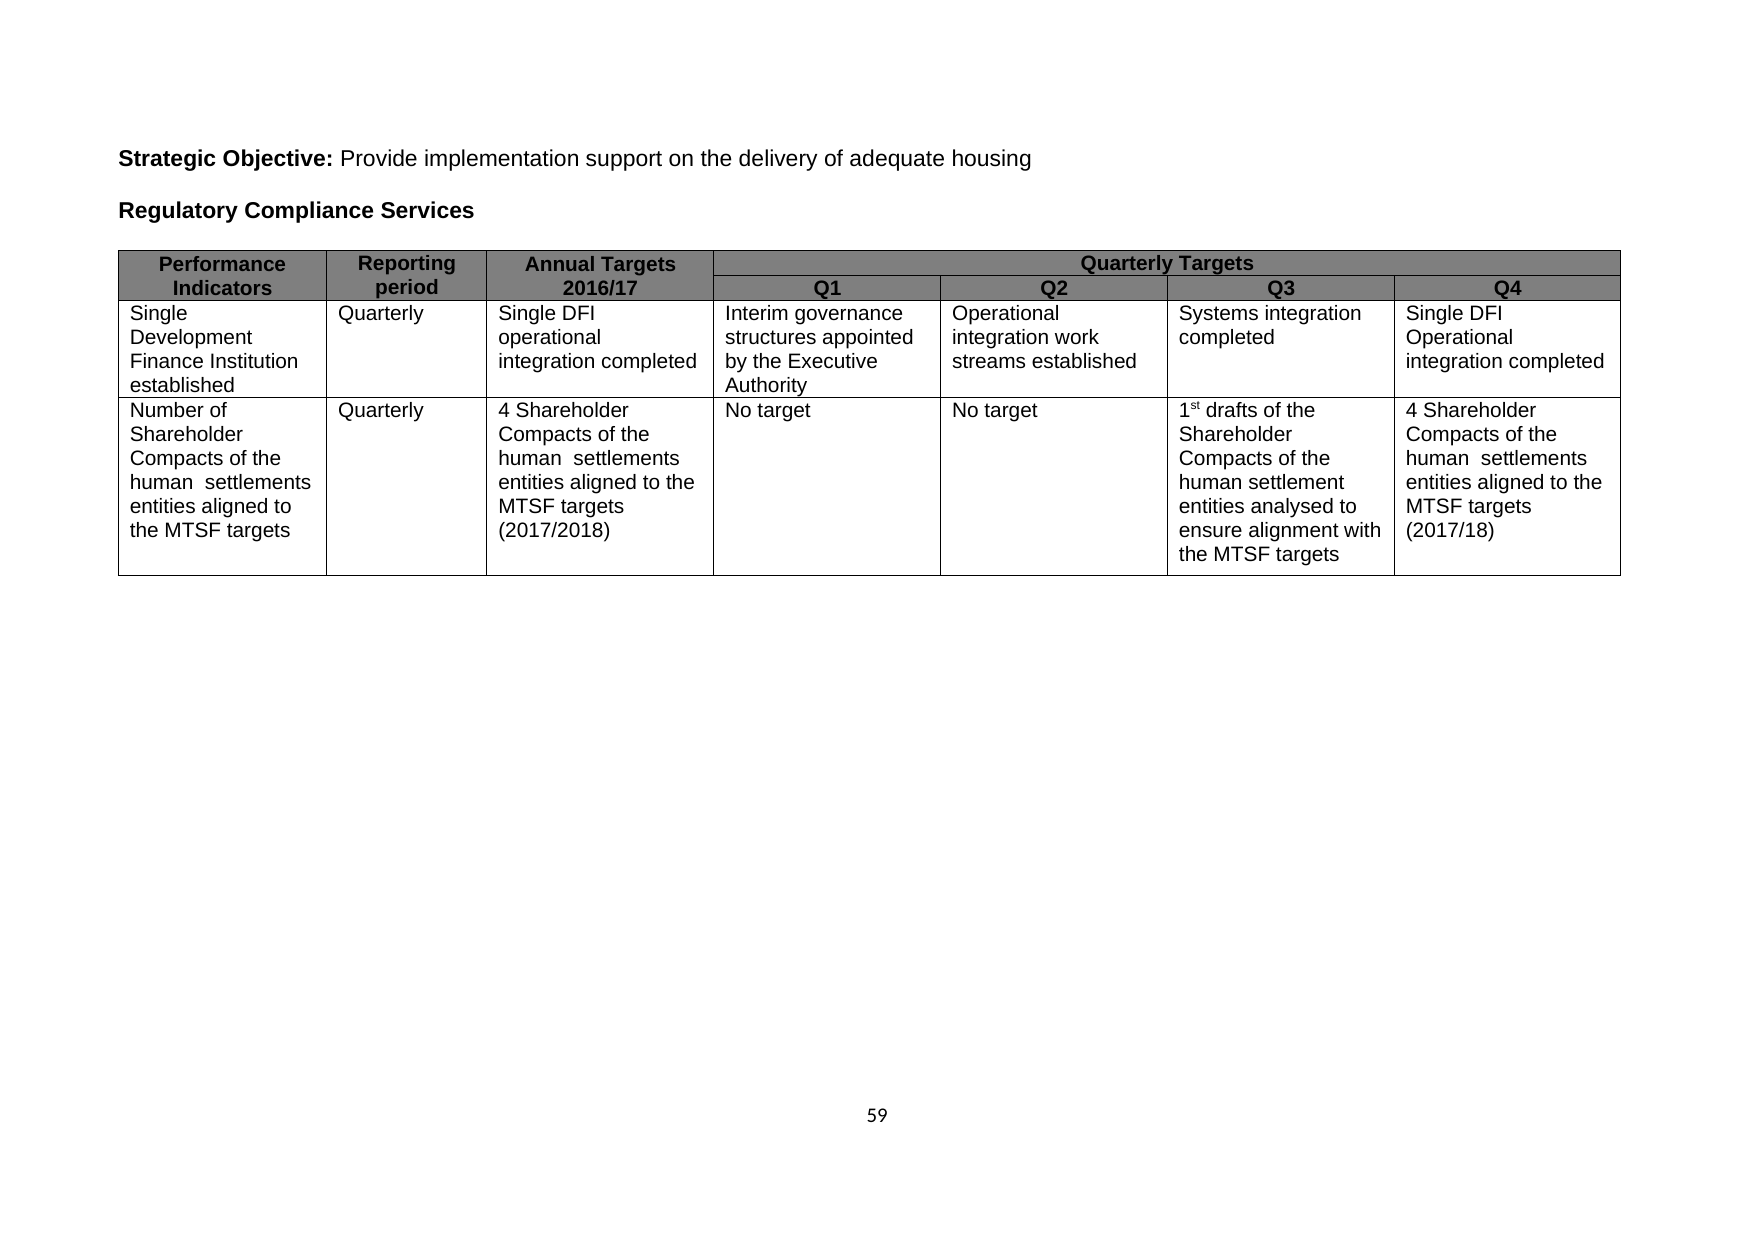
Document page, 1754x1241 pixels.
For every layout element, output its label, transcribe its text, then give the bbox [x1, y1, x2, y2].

table_cell Single DFI Operational integration completed [1395, 301, 1620, 397]
table_cell Number of Shareholder Compacts of the human settlements entities aligned to the MTSF targets [119, 398, 326, 575]
table_header Performance Indicators [119, 251, 326, 300]
table_cell Q1 [714, 276, 940, 300]
table_header Reporting period [327, 251, 486, 300]
table_cell Single DFI operational integration completed [487, 301, 713, 397]
table_header Annual Targets 2016/17 [487, 251, 713, 300]
table_cell No target [714, 398, 940, 575]
table_cell Single Development Finance Institution established [119, 301, 326, 397]
table_cell 4 Shareholder Compacts of the human settlements entities aligned to the MTSF targets (2017/2018) [487, 398, 713, 575]
table_cell Quarterly [327, 398, 486, 575]
table_cell 1st drafts of the Shareholder Compacts of the human settlement entities analysed to ensure alignment with the MTSF targets [1168, 398, 1394, 575]
table_cell No target [941, 398, 1167, 575]
table_header Quarterly Targets [714, 251, 1620, 275]
table_cell Quarterly [327, 301, 486, 397]
table_cell Q3 [1168, 276, 1394, 300]
table_cell Interim governance structures appointed by the Executive Authority [714, 301, 940, 397]
table_cell Operational integration work streams established [941, 301, 1167, 397]
table_cell Q2 [941, 276, 1167, 300]
table_cell Q4 [1395, 276, 1620, 300]
table_cell Systems integration completed [1168, 301, 1394, 397]
text Strategic Objective: Provide implementation support on the delivery of adequate housing [118, 144, 1636, 171]
text Regulatory Compliance Services [118, 197, 1636, 223]
table_cell 4 Shareholder Compacts of the human settlements entities aligned to the MTSF targets (2017/18) [1395, 398, 1620, 575]
